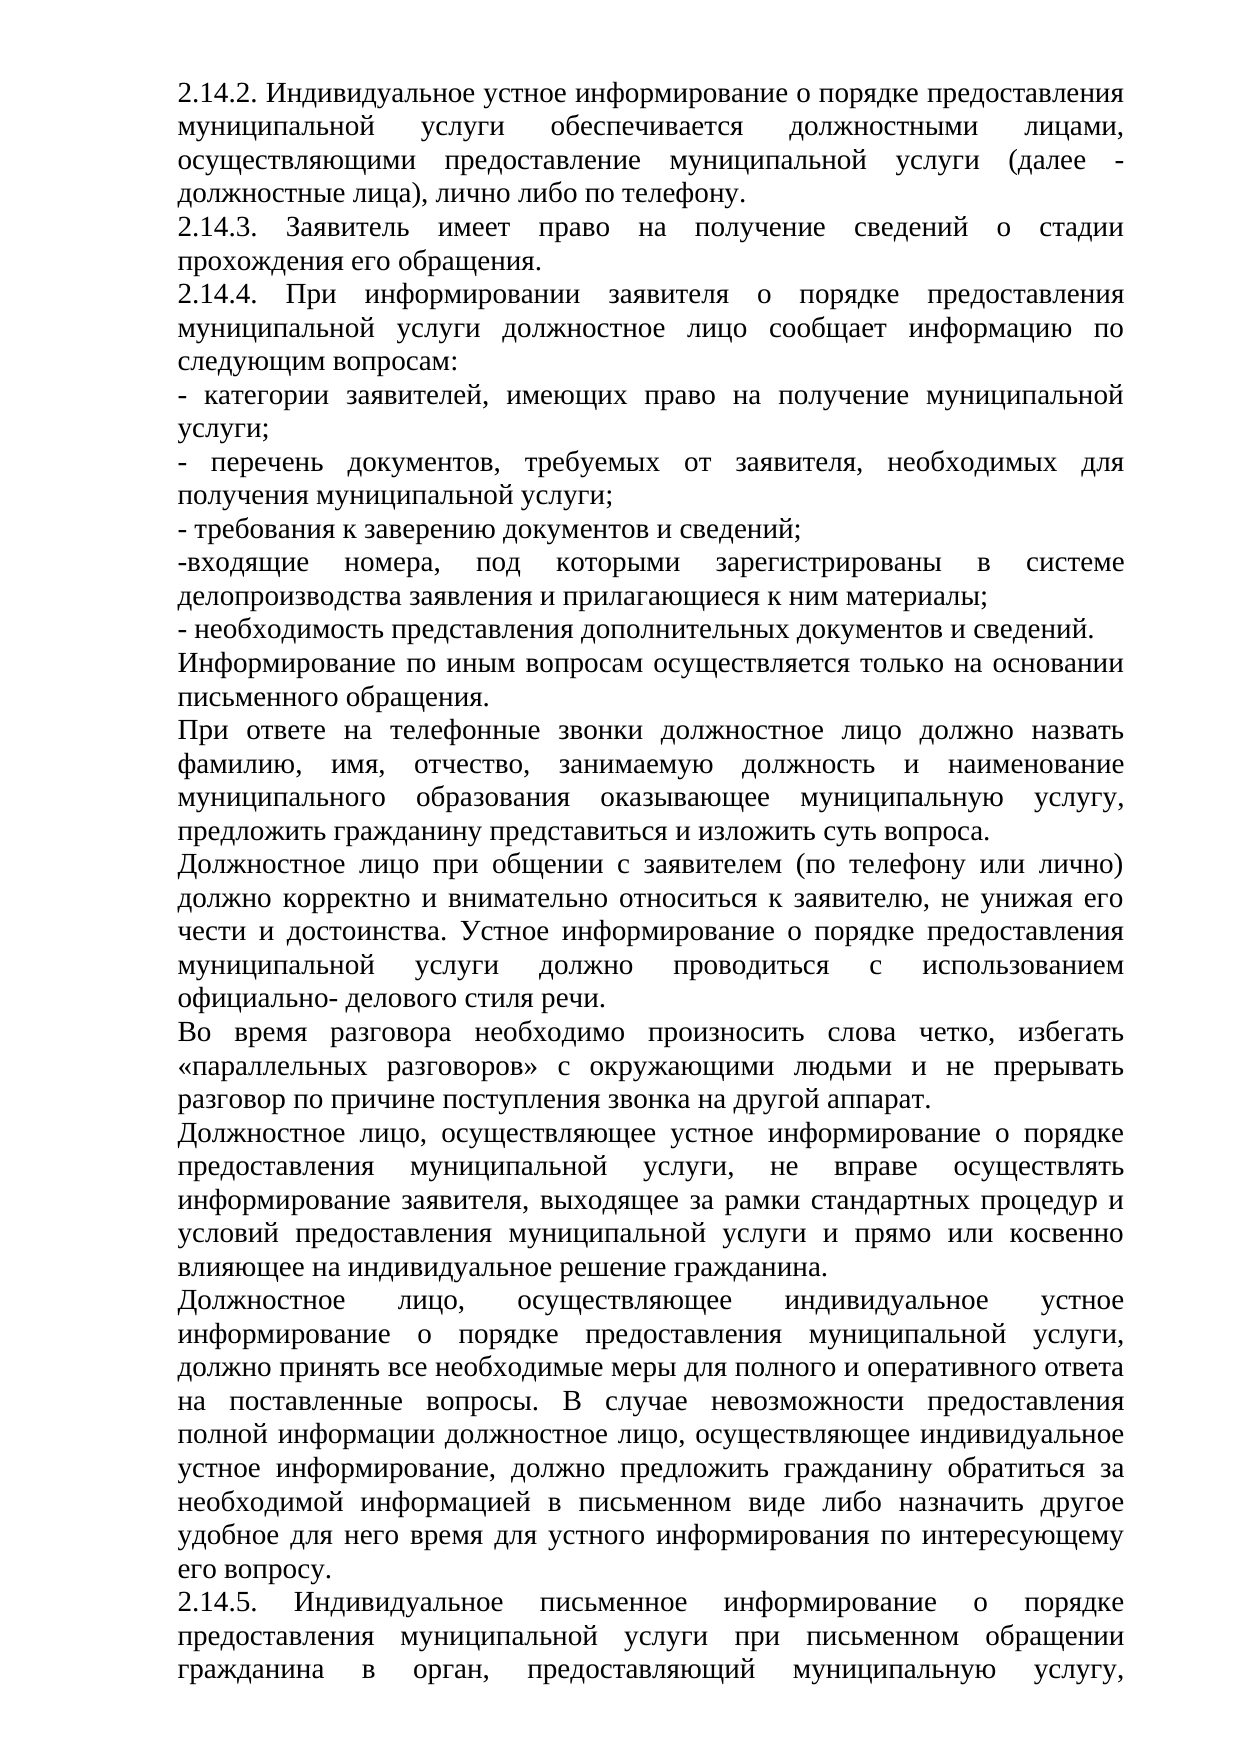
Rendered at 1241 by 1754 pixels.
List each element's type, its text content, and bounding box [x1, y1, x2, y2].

text - категории заявителей, имеющих право на получение муниципальной услуги; [177, 377, 1125, 444]
text Информирование по иным вопросам осуществляется только на основании письменного обращения. [177, 645, 1125, 712]
text -входящие номера, под которыми зарегистрированы в системе делопроизводства заявления и прилагающиеся к ним материалы; [177, 544, 1125, 612]
text При ответе на телефонные звонки должностное лицо должно назвать фамилию, имя, отчество, занимаемую должность и наименование муниципального образования оказывающее муниципальную услугу, предложить гражданину представиться и изложить суть вопроса. [177, 712, 1125, 846]
text - требования к заверению документов и сведений; [177, 511, 1125, 544]
text 2.14.4. При информировании заявителя о порядке предоставления муниципальной услуги должностное лицо сообщает информацию по следующим вопросам: [177, 276, 1125, 377]
text 2.14.2. Индивидуальное устное информирование о порядке предоставления муниципальной услуги обеспечивается должностными лицами, осуществляющими предоставление муниципальной услуги (далее - должностные лица), лично либо по телефону. [177, 75, 1125, 209]
text Во время разговора необходимо произносить слова четко, избегать «параллельных разговоров» с окружающими людьми и не прерывать разговор по причине поступления звонка на другой аппарат. [177, 1014, 1125, 1115]
text 2.14.3. Заявитель имеет право на получение сведений о стадии прохождения его обращения. [177, 209, 1125, 276]
text - перечень документов, требуемых от заявителя, необходимых для получения муниципальной услуги; [177, 444, 1125, 511]
text Должностное лицо, осуществляющее устное информирование о порядке предоставления муниципальной услуги, не вправе осуществлять информирование заявителя, выходящее за рамки стандартных процедур и условий предоставления муниципальной услуги и прямо или косвенно влияющее на индивидуальное решение гражданина. [177, 1115, 1125, 1282]
text - необходимость представления дополнительных документов и сведений. [177, 612, 1125, 645]
text Должностное лицо, осуществляющее индивидуальное устное информирование о порядке предоставления муниципальной услуги, должно принять все необходимые меры для полного и оперативного ответа на поставленные вопросы. В случае невозможности предоставления полной информации должностное лицо, осуществляющее индивидуальное устное информирование, должно предложить гражданину обратиться за необходимой информацией в письменном виде либо назначить другое удобное для него время для устного информирования по интересующему его вопросу. [177, 1282, 1125, 1584]
text Должностное лицо при общении с заявителем (по телефону или лично) должно корректно и внимательно относиться к заявителю, не унижая его чести и достоинства. Устное информирование о порядке предоставления муниципальной услуги должно проводиться с использованием официально- делового стиля речи. [177, 846, 1125, 1014]
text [177, 1584, 1125, 1685]
